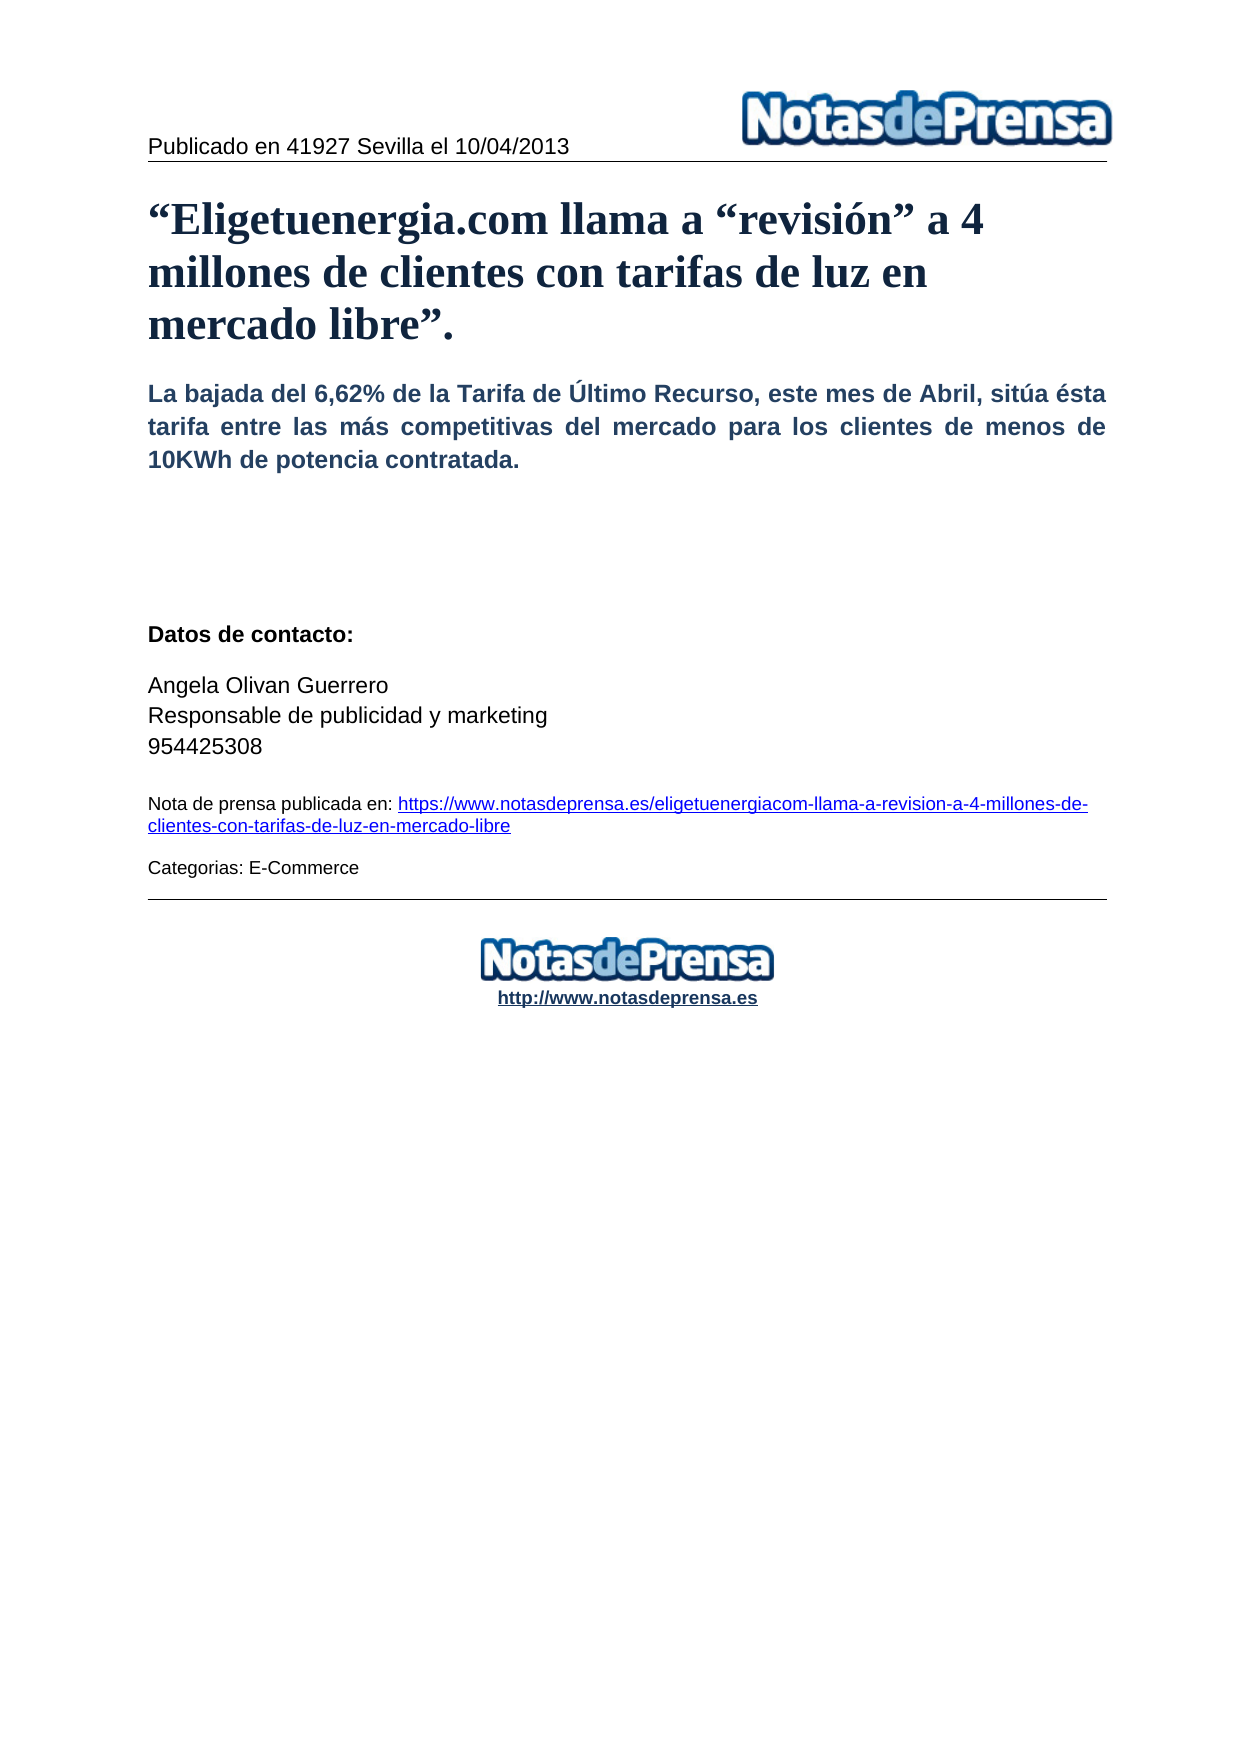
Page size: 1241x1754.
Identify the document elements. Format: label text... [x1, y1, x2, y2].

subtitle La bajada del 6,62% de la Tarifa de Último Recurso, este mes de Abril, sitúa ésta tarifa entre las más competitivas del mercado para los clientes de menos de 10KWh de potencia contratada. [148, 379, 1107, 474]
subtitle “Eligetuenergia.com llama a “revisión” a 4 millones de clientes con tarifas de luz en mercado libre”. [148, 192, 1107, 350]
text Datos de contacto: [148, 621, 1107, 647]
text Angela Olivan Guerrero [148, 672, 1063, 698]
picture [480, 937, 775, 983]
text http://www.notasdeprensa.es [148, 986, 1107, 1008]
text Publicado en 41927 Sevilla el 10/04/2013 [148, 133, 1107, 161]
picture [742, 90, 1113, 148]
text Nota de prensa publicada en: https://www.notasdeprensa.es/eligetuenergiacom-llama-a-revision-a-4-millones-de-clientes-con-tarifas-de-luz-en-mercado-libre [148, 793, 1107, 836]
text 954425308 [148, 733, 1063, 759]
text Responsable de publicidad y marketing [148, 702, 1063, 729]
text Categorias: E-Commerce [148, 857, 1107, 878]
